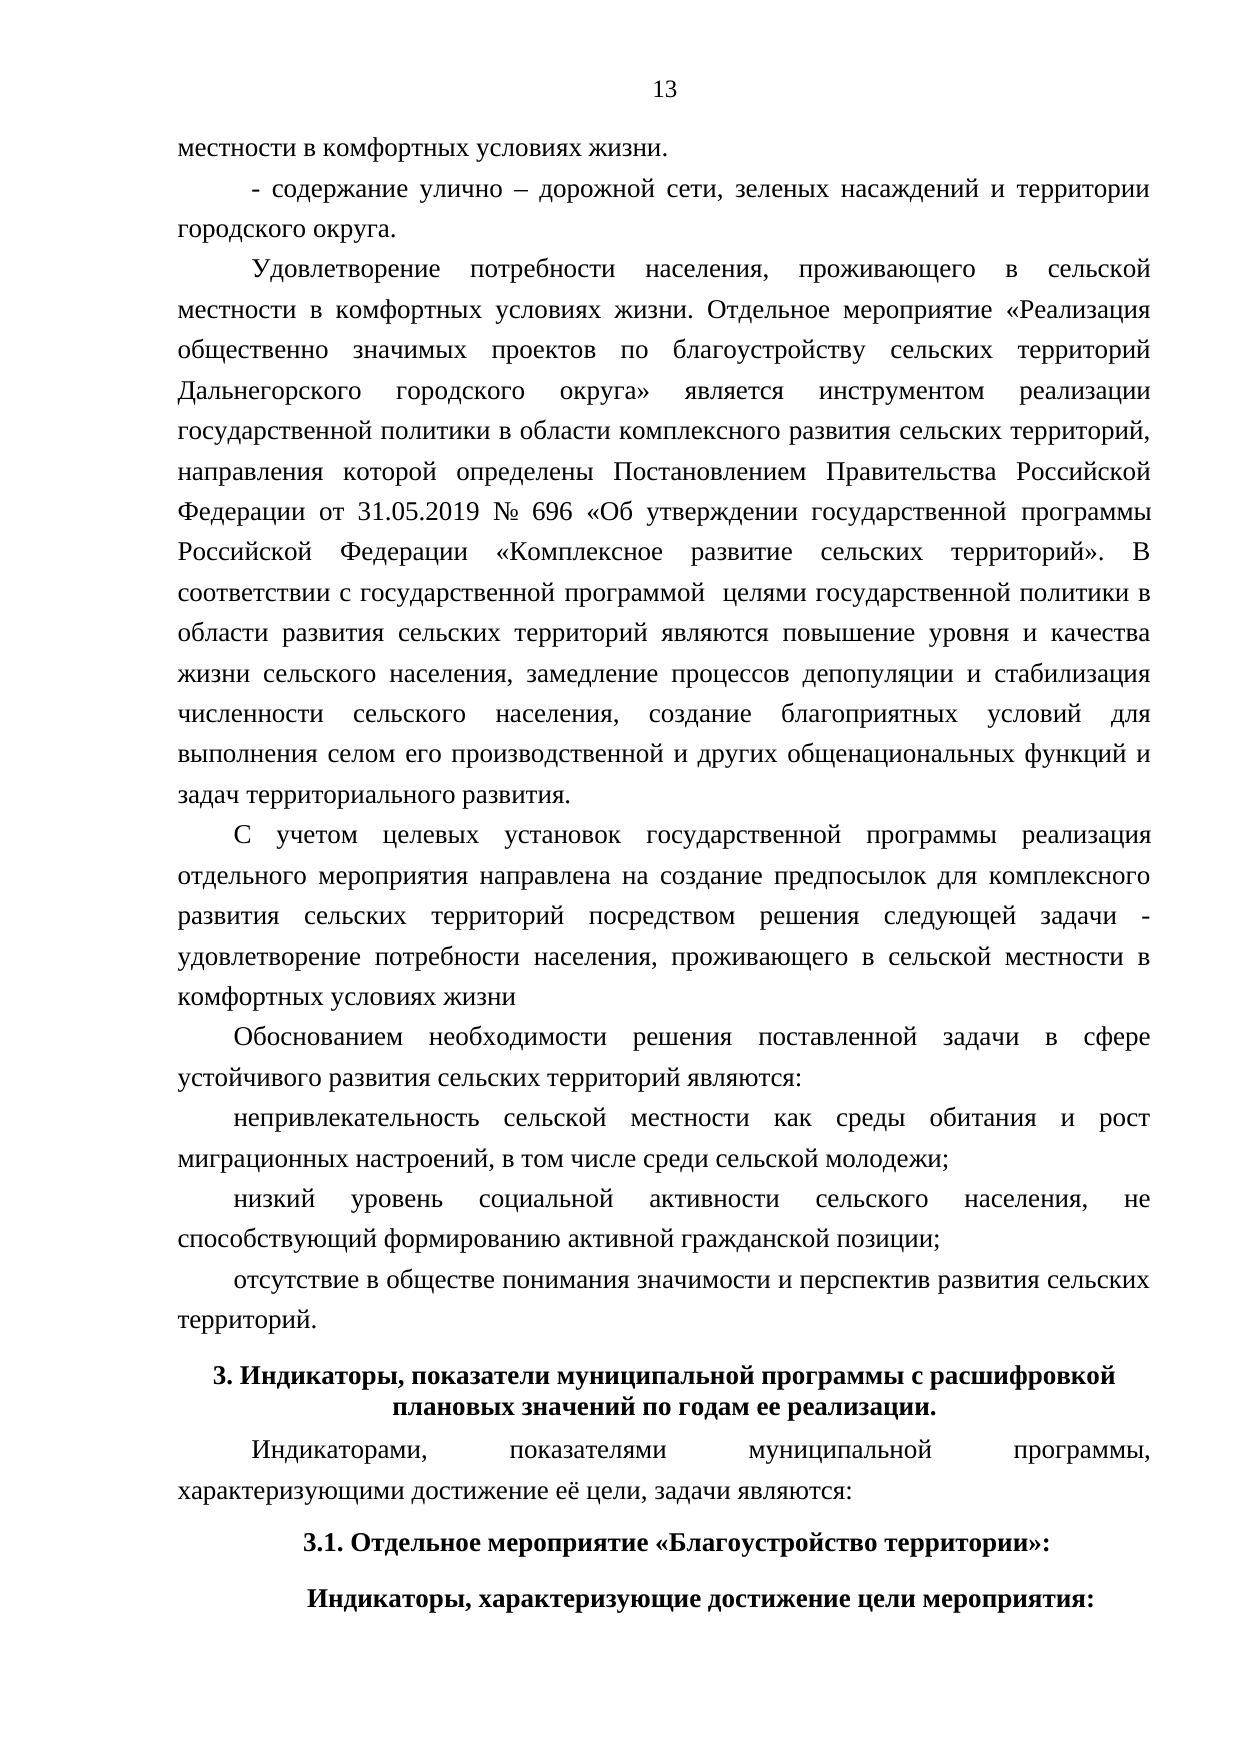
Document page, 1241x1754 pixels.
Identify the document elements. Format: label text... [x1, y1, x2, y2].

text отсутствие в обществе понимания значимости и перспектив развития сельских территорий. [177, 1263, 1152, 1334]
text - содержание улично – дорожной сети, зеленых насаждений и территории городского округа. [177, 172, 1152, 243]
text 3.1. Отдельное мероприятие «Благоустройство территории»: [177, 1526, 1152, 1557]
text Обоснованием необходимости решения поставленной задачи в сфере устойчивого развития сельских территорий являются: [177, 1020, 1152, 1092]
text низкий уровень социальной активности сельского населения, не способствующий формированию активной гражданской позиции; [177, 1182, 1152, 1254]
text Индикаторами, показателями муниципальной программы, характеризующими достижение её цели, задачи являются: [177, 1433, 1152, 1505]
text С учетом целевых установок государственной программы реализация отдельного мероприятия направлена на создание предпосылок для комплексного развития сельских территорий посредством решения следующей задачи - удовлетворение потребности населения, проживающего в сельской местности в комфортных условиях жизни [177, 818, 1152, 1011]
list 3. Индикаторы, показатели муниципальной программы с расшифровкой плановых значений по годам ее реализации. [177, 1359, 1152, 1422]
list Индикаторы, характеризующие достижение цели мероприятия: [177, 1582, 1152, 1613]
text Удовлетворение потребности населения, проживающего в сельской местности в комфортных условиях жизни. Отдельное мероприятие «Реализация общественно значимых проектов по благоустройству сельских территорий Дальнегорского городского округа» является инструментом реализации государственной политики в области комплексного развития сельских территорий, направления которой определены Постановлением Правительства Российской Федерации от 31.05.2019 № 696 «Об утверждении государственной программы Российской Федерации «Комплексное развитие сельских территорий». В соответствии с государственной программой целями государственной политики в области развития сельских территорий являются повышение уровня и качества жизни сельского населения, замедление процессов депопуляции и стабилизация численности сельского населения, создание благоприятных условий для выполнения селом его производственной и других общенациональных функций и задач территориального развития. [177, 252, 1152, 809]
text непривлекательность сельской местности как среды обитания и рост миграционных настроений, в том числе среди сельской молодежи; [177, 1101, 1152, 1173]
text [177, 131, 1152, 162]
